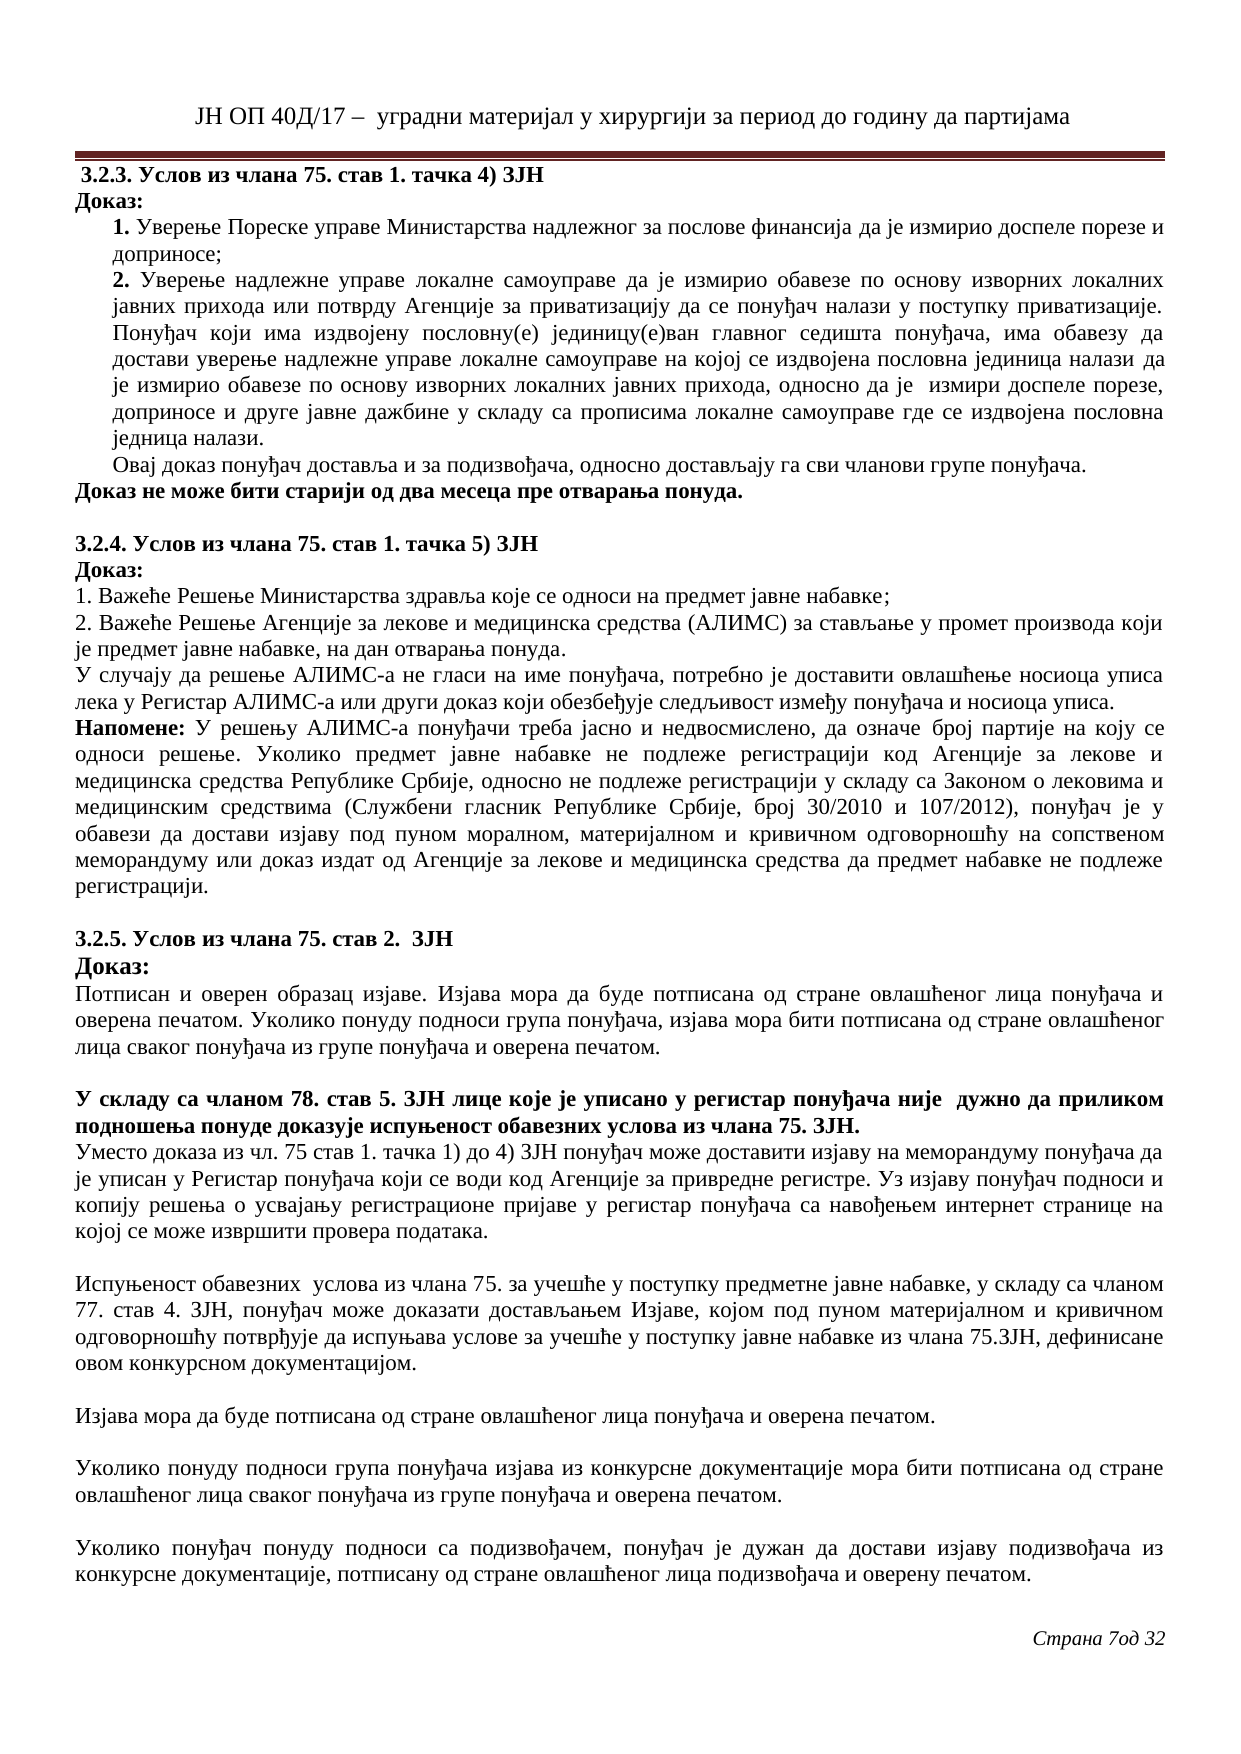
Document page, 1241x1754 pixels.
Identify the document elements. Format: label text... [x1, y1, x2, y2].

text У случају да решење АЛИМС-а не гласи на име понуђача, потребно је доставити овлашћење носиоца уписа лека у Регистар АЛИМС-а или други доказ који обезбеђује следљивост између понуђача и носиоца уписа. [75, 661, 1165, 714]
text Потписан и оверен образац изјаве. Изјава мора да буде потписана од стране овлашћеног лица понуђача и оверена печатом. Уколико понуду подноси група понуђача, изјава мора бити потписана од стране овлашћеног лица сваког понуђача из групе понуђача и оверена печатом. [75, 980, 1165, 1059]
text Уместо доказа из чл. 75 став 1. тачка 1) до 4) ЗЈН понуђач може доставити изјаву на меморандуму понуђача да је уписан у Регистар понуђача који се води код Агенције за привредне регистре. Уз изјаву понуђач подноси и копију решења о усвајању регистрационе пријаве у регистар понуђача са навођењем интернет странице на којој се може извршити провера података. [75, 1138, 1165, 1244]
text Уколико понуђач понуду подноси са подизвођачем, понуђач је дужан да достави изјаву подизвођача из конкурсне документације, потписану од стране овлашћеног лица подизвођача и оверену печатом. [75, 1533, 1165, 1586]
text Доказ: [75, 951, 1165, 980]
text 3.2.4. Услов из члана 75. став 1. тачка 5) ЗЈН [75, 530, 1165, 556]
text Доказ: [75, 187, 1165, 213]
text Напоменe: У решењу АЛИМС-а понуђачи треба јасно и недвосмислено, да означе број партије на коју се односи решење. Уколико предмет јавне набавке не подлеже регистрацији код Агенције за лекове и медицинска средства Републике Србије, односно не подлеже регистрацији у складу са Законом о лековима и медицинским средствима (Службени гласник Републике Србије, број 30/2010 и 107/2012), понуђач је у обавези да достави изјаву под пуном моралном, материјалном и кривичном одговорношћу на сопственом меморандуму или доказ издат од Агенције за лекове и медицинска средства да предмет набавке не подлеже регистрацији. [75, 714, 1165, 899]
text Изјава мора да буде потписана од стране овлашћеног лица понуђача и оверена печатом. [75, 1402, 1165, 1428]
text У складу са чланом 78. став 5. ЗЈН лице које је уписано у регистар понуђача није дужно да приликом подношења понуде доказује испуњеност обавезних услова из члана 75. ЗЈН. [75, 1086, 1165, 1138]
list 2. Уверење надлежне управе локалне самоуправе да је измирио обавезе по основу изворних локалних јавних прихода или потврду Агенције за приватизацију да се понуђач налази у поступку приватизације. Понуђач који има издвојену пословну(е) јединицу(е)ван главног седишта понуђача, има обавезу да достави уверење надлежне управе локалне самоуправе на којој се издвојена пословна јединица налази да је измирио обавезе по основу изворних локалних јавних прихода, односно да је измири доспеле порезе, доприносе и друге јавне дажбине у складу са прописима локалне самоуправе где се издвојена пословна једница налази. [112, 266, 1165, 451]
text Уколико понуду подноси група понуђача изјава из конкурсне документације мора бити потписана од стране овлашћеног лица сваког понуђача из групе понуђача и оверена печатом. [75, 1454, 1165, 1507]
text 1. Важеће Решење Министарства здравља које се односи на предмет јавне набавке; [75, 582, 1165, 609]
list Доказ не може бити старији од два месеца пре отварања понуда. [75, 477, 1165, 503]
text Испуњеност обавезних услова из члана 75. за учешће у поступку предметне јавне набавке, у складу са чланом 77. став 4. ЗЈН, понуђач може доказати достављањем Изјаве, којом под пуном материјалном и кривичном одговорношћу потврђује да испуњава услове за учешће у поступку јавне набавке из члана 75.ЗЈН, дефинисане овом конкурсном документацијом. [75, 1270, 1165, 1375]
list Доказ: [75, 556, 1165, 582]
list Овај доказ понуђач доставља и за подизвођача, односно достављају га сви чланови групе понуђача. [112, 451, 1165, 477]
list 1. Уверење Пореске управе Министарства надлежног за послове финансија да је измирио доспеле порезе и доприносе; [112, 213, 1165, 266]
text 3.2.3. Услов из члана 75. став 1. тачка 4) ЗЈН [75, 161, 1165, 187]
text 2. Важеће Решење Агенције за лекове и медицинска средства (АЛИМС) за стављање у промет производа који је предмет јавне набавке, на дан отварања понуда. [75, 609, 1165, 661]
text 3.2.5. Услов из члана 75. став 2. ЗЈН [75, 925, 1165, 951]
